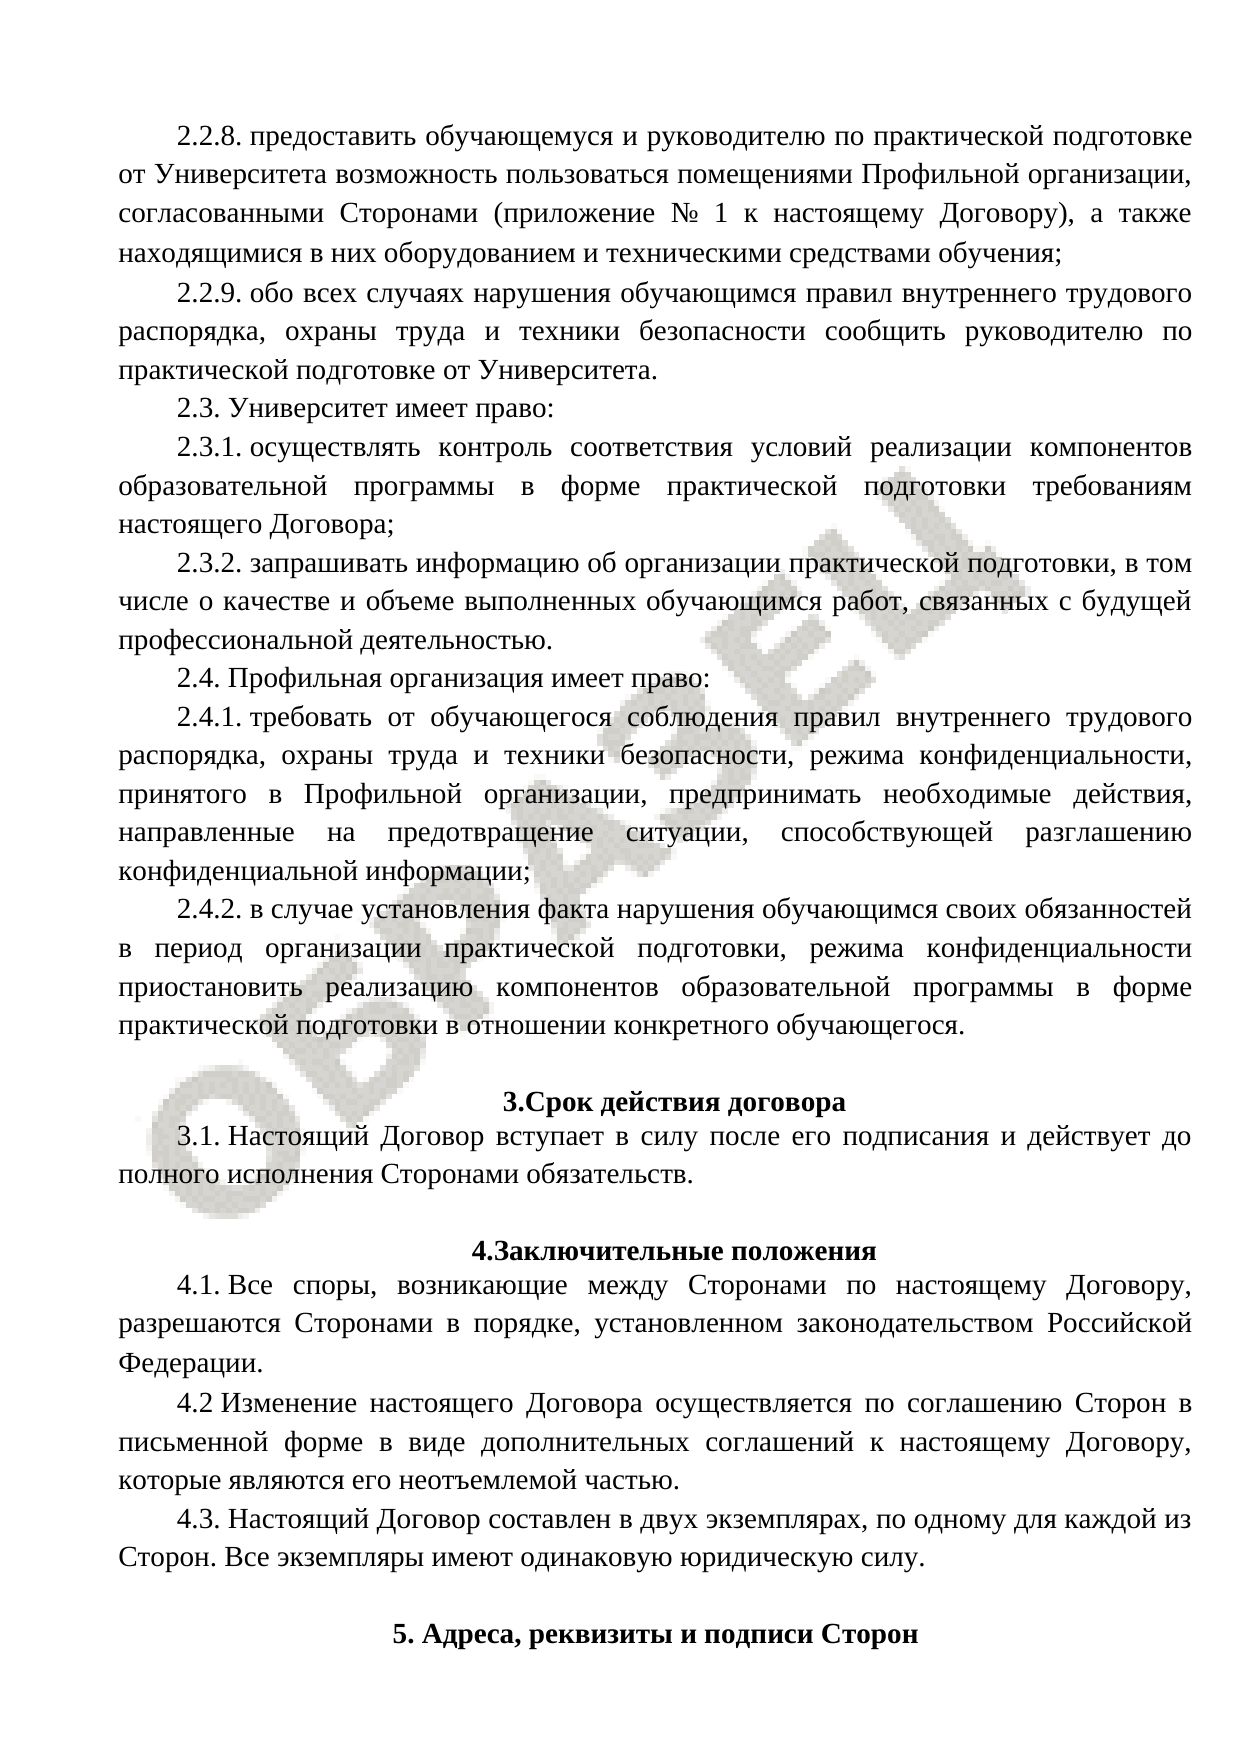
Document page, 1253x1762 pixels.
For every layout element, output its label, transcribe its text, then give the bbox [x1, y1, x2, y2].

text 4.2 Изменение настоящего Договора осуществляется по соглашению Сторон в письменной форме в виде дополнительных соглашений к настоящему Договору, которые являются его неотъемлемой частью. [118, 1385, 1193, 1496]
text 3.Срок действия договора [156, 1084, 1193, 1118]
text 4.1. Все споры, возникающие между Сторонами по настоящему Договору, разрешаются Сторонами в порядке, установленном законодательством Российской Федерации. [118, 1267, 1193, 1380]
text 4.Заключительные положения [156, 1233, 1193, 1267]
text 2.2.8. предоставить обучающемуся и руководителю по практической подготовке от Университета возможность пользоваться помещениями Профильной организации, согласованными Сторонами (приложение № 1 к настоящему Договору), а также находящимися в них оборудованием и техническими средствами обучения; [118, 118, 1193, 270]
text 2.2.9. обо всех случаях нарушения обучающимся правил внутреннего трудового распорядка, охраны труда и техники безопасности сообщить руководителю по практической подготовке от Университета. [118, 275, 1193, 386]
text 2.3.2. запрашивать информацию об организации практической подготовки, в том числе о качестве и объеме выполненных обучающимся работ, связанных с будущей профессиональной деятельностью. [118, 545, 1193, 655]
text 2.3.1. осуществлять контроль соответствия условий реализации компонентов образовательной программы в форме практической подготовки требованиям настоящего Договора; [118, 429, 1193, 540]
text 2.4.1. требовать от обучающегося соблюдения правил внутреннего трудового распорядка, охраны труда и техники безопасности, режима конфиденциальности, принятого в Профильной организации, предпринимать необходимые действия, направленные на предотвращение ситуации, способствующей разглашению конфиденциальной информации; [118, 699, 1193, 887]
text 2.4. Профильная организация имеет право: [118, 660, 1193, 694]
text 2.3. Университет имеет право: [118, 391, 1193, 424]
text 3.1. Настоящий Договор вступает в силу после его подписания и действует до полного исполнения Сторонами обязательств. [118, 1118, 1193, 1190]
text 4.3. Настоящий Договор составлен в двух экземплярах, по одному для каждой из Сторон. Все экземпляры имеют одинаковую юридическую силу. [118, 1501, 1193, 1573]
text 2.4.2. в случае установления факта нарушения обучающимся своих обязанностей в период организации практической подготовки, режима конфиденциальности приостановить реализацию компонентов образовательной программы в форме практической подготовки в отношении конкретного обучающегося. [118, 892, 1193, 1041]
text 5. Адреса, реквизиты и подписи Сторон [118, 1617, 1193, 1650]
